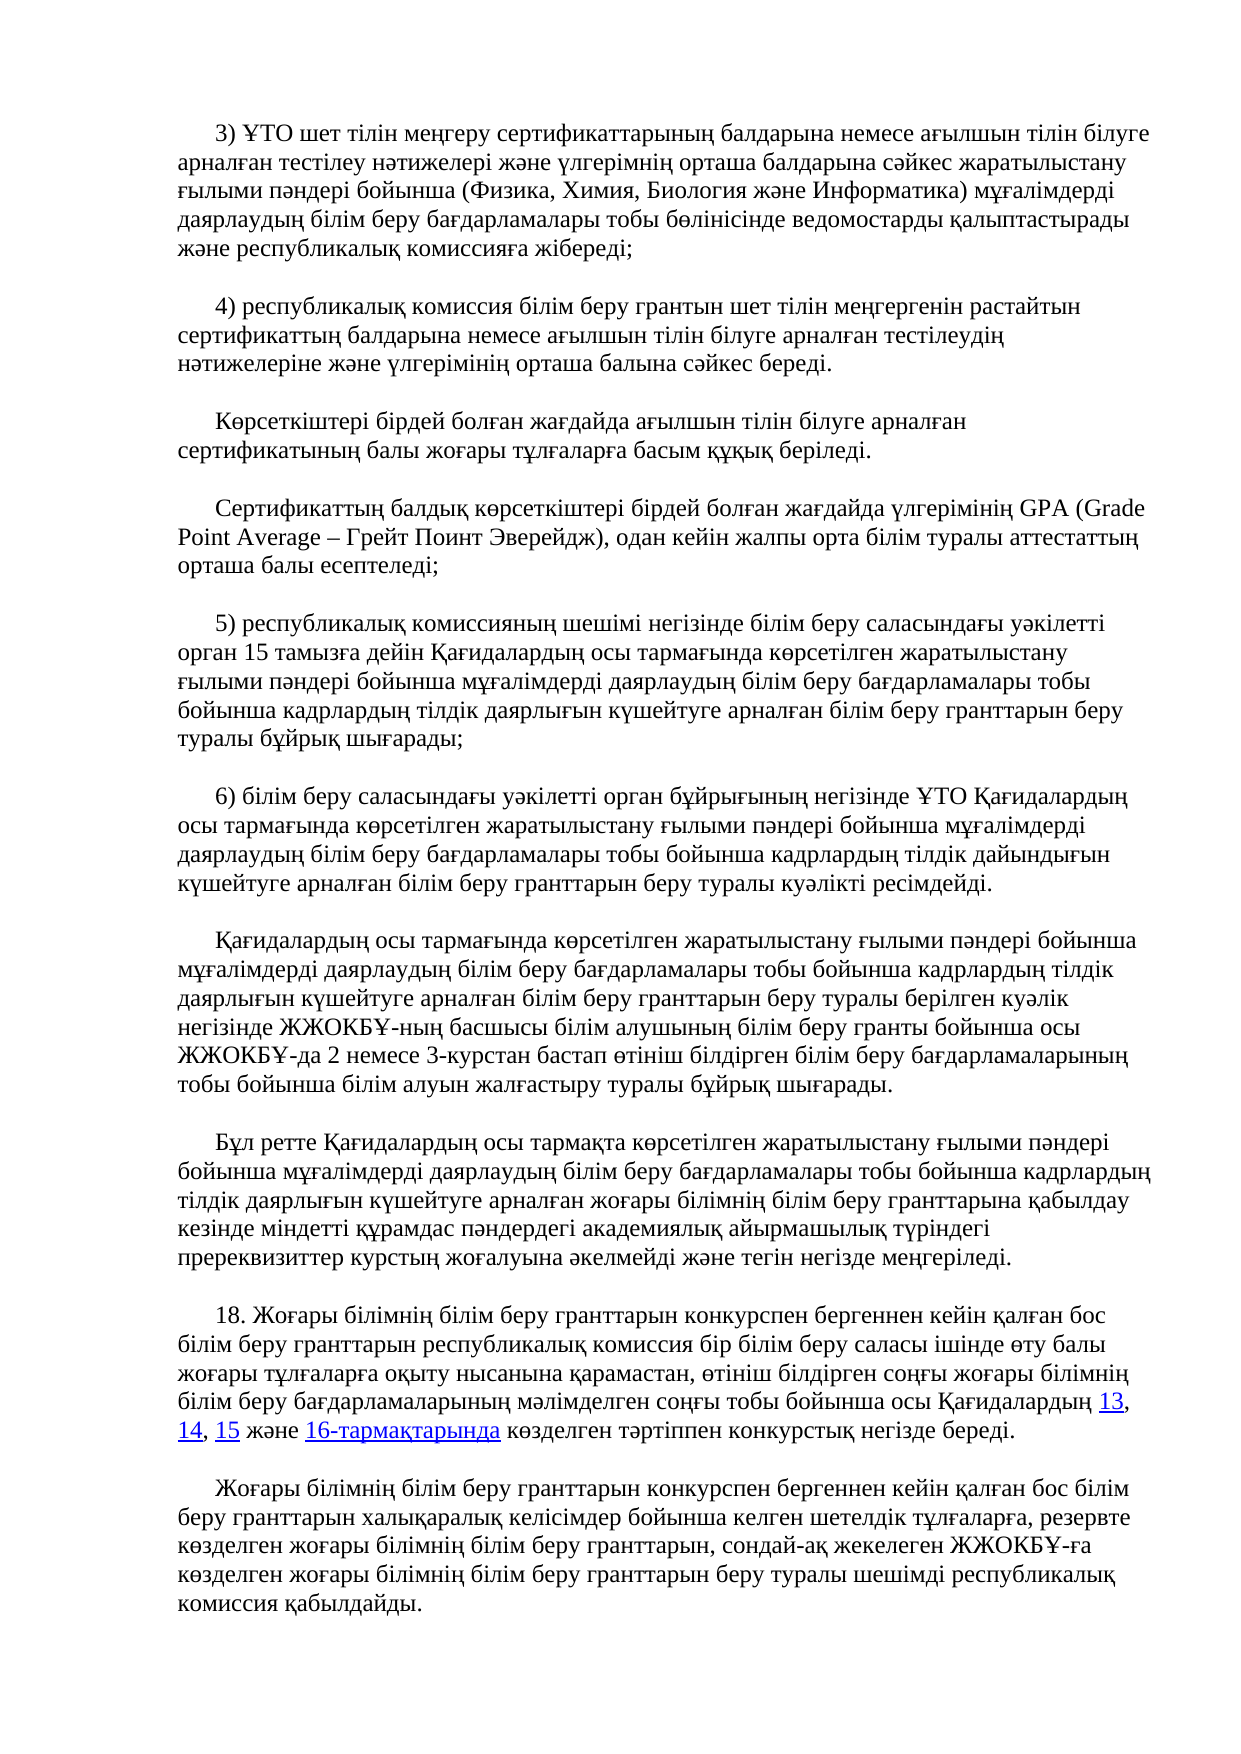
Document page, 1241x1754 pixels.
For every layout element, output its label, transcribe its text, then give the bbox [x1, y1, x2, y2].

text 5) республикалық комиссияның шешімі негізінде білім беру саласындағы уәкілетті орган 15 тамызға дейін Қағидалардың осы тармағында көрсетілген жаратылыстану ғылыми пәндері бойынша мұғалімдерді даярлаудың білім беру бағдарламалары тобы бойынша кадрлардың тілдік даярлығын күшейтуге арналған білім беру гранттарын беру туралы бұйрық шығарады; [177, 608, 1152, 752]
text 18. Жоғары білімнің білім беру гранттарын конкурспен бергеннен кейін қалған бос білім беру гранттарын республикалық комиссия бір білім беру саласы ішінде өту балы жоғары тұлғаларға оқыту нысанына қарамастан, өтініш білдірген соңғы жоғары білімнің білім беру бағдарламаларының мәлімделген соңғы тобы бойынша осы Қағидалардың 13, 14, 15 және 16-тармақтарында көзделген тәртіппен конкурстық негізде береді. [177, 1300, 1152, 1444]
text Сертификаттың балдық көрсеткіштері бірдей болған жағдайда үлгерімінің GPA (Grade Point Average – Грейт Поинт Эверейдж), одан кейін жалпы орта білім туралы аттестаттың орташа балы есептеледі; [177, 493, 1152, 579]
text Көрсеткіштері бірдей болған жағдайда ағылшын тілін білуге арналған сертификатының балы жоғары тұлғаларға басым құқық беріледі. [177, 406, 1152, 464]
text 3) ҰТО шет тілін меңгеру сертификаттарының балдарына немесе ағылшын тілін білуге арналған тестілеу нәтижелері және үлгерімнің орташа балдарына сәйкес жаратылыстану ғылыми пәндері бойынша (Физика, Химия, Биология және Информатика) мұғалімдерді даярлаудың білім беру бағдарламалары тобы бөлінісінде ведомостарды қалыптастырады және республикалық комиссияға жібереді; [177, 118, 1152, 262]
text 6) білім беру саласындағы уәкілетті орган бұйрығының негізінде ҰТО Қағидалардың осы тармағында көрсетілген жаратылыстану ғылыми пәндері бойынша мұғалімдерді даярлаудың білім беру бағдарламалары тобы бойынша кадрлардың тілдік дайындығын күшейтуге арналған білім беру гранттарын беру туралы куәлікті ресімдейді. [177, 781, 1152, 896]
text Қағидалардың осы тармағында көрсетілген жаратылыстану ғылыми пәндері бойынша мұғалімдерді даярлаудың білім беру бағдарламалары тобы бойынша кадрлардың тілдік даярлығын күшейтуге арналған білім беру гранттарын беру туралы берілген куәлік негізінде ЖЖОКБҰ-ның басшысы білім алушының білім беру гранты бойынша осы ЖЖОКБҰ-да 2 немесе 3-курстан бастап өтініш білдірген білім беру бағдарламаларының тобы бойынша білім алуын жалғастыру туралы бұйрық шығарады. [177, 926, 1152, 1098]
text 4) республикалық комиссия білім беру грантын шет тілін меңгергенін растайтын сертификаттың балдарына немесе ағылшын тілін білуге арналған тестілеудің нәтижелеріне және үлгерімінің орташа балына сәйкес береді. [177, 291, 1152, 377]
text Жоғары білімнің білім беру гранттарын конкурспен бергеннен кейін қалған бос білім беру гранттарын халықаралық келісімдер бойынша келген шетелдік тұлғаларға, резервте көзделген жоғары білімнің білім беру гранттарын, сондай-ақ жекелеген ЖЖОКБҰ-ға көзделген жоғары білімнің білім беру гранттарын беру туралы шешімді республикалық комиссия қабылдайды. [177, 1473, 1152, 1617]
text Бұл ретте Қағидалардың осы тармақта көрсетілген жаратылыстану ғылыми пәндері бойынша мұғалімдерді даярлаудың білім беру бағдарламалары тобы бойынша кадрлардың тілдік даярлығын күшейтуге арналған жоғары білімнің білім беру гранттарына қабылдау кезінде міндетті құрамдас пәндердегі академиялық айырмашылық түріндегі пререквизиттер курстың жоғалуына әкелмейді және тегін негізде меңгеріледі. [177, 1127, 1152, 1271]
